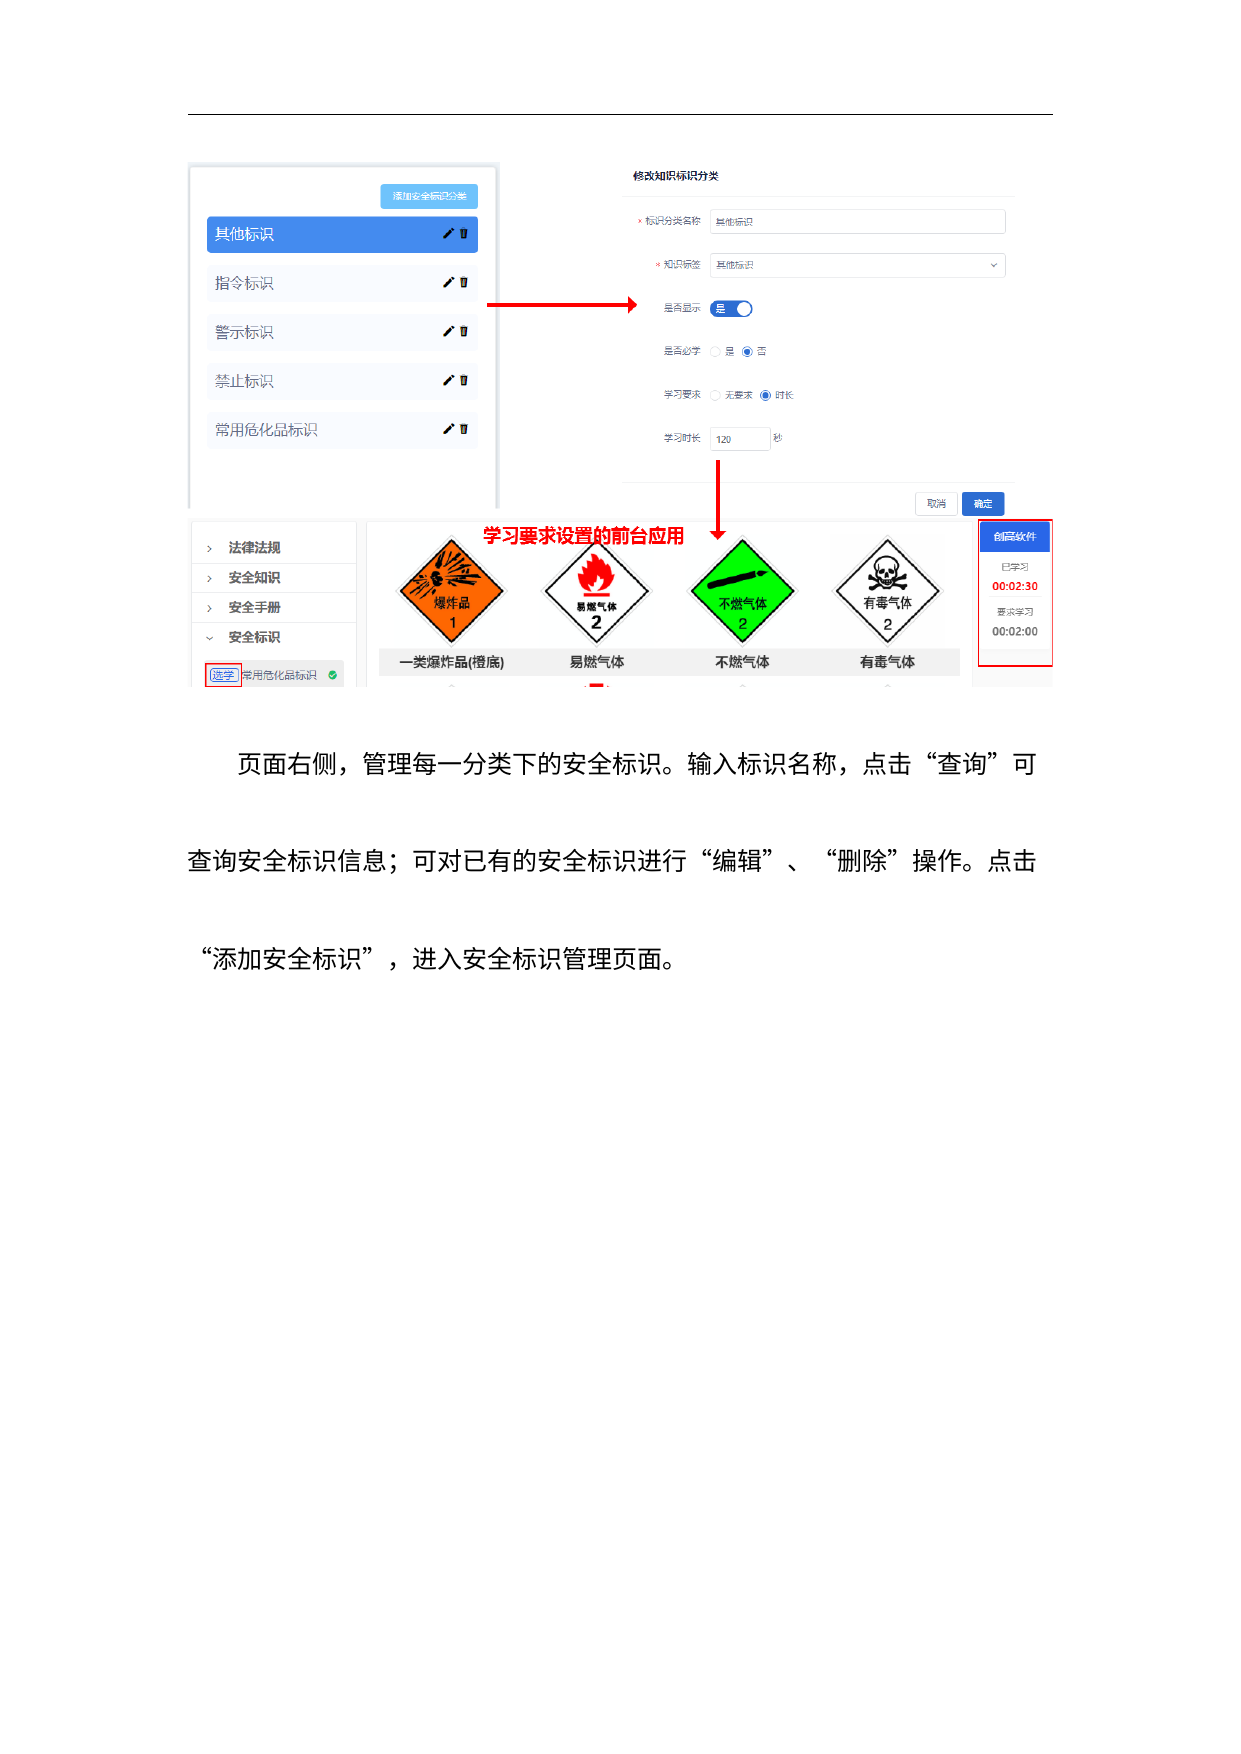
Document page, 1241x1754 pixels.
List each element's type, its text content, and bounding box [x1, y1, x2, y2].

picture [187, 162, 1053, 687]
text 页面右侧，管理每一分类下的安全标识。输入标识名称，点击“查询”可查询安全标识信息；可对已有的安全标识进行“编辑”、“删除”操作。点击“添加安全标识”，进入安全标识管理页面。 [187, 730, 1053, 990]
